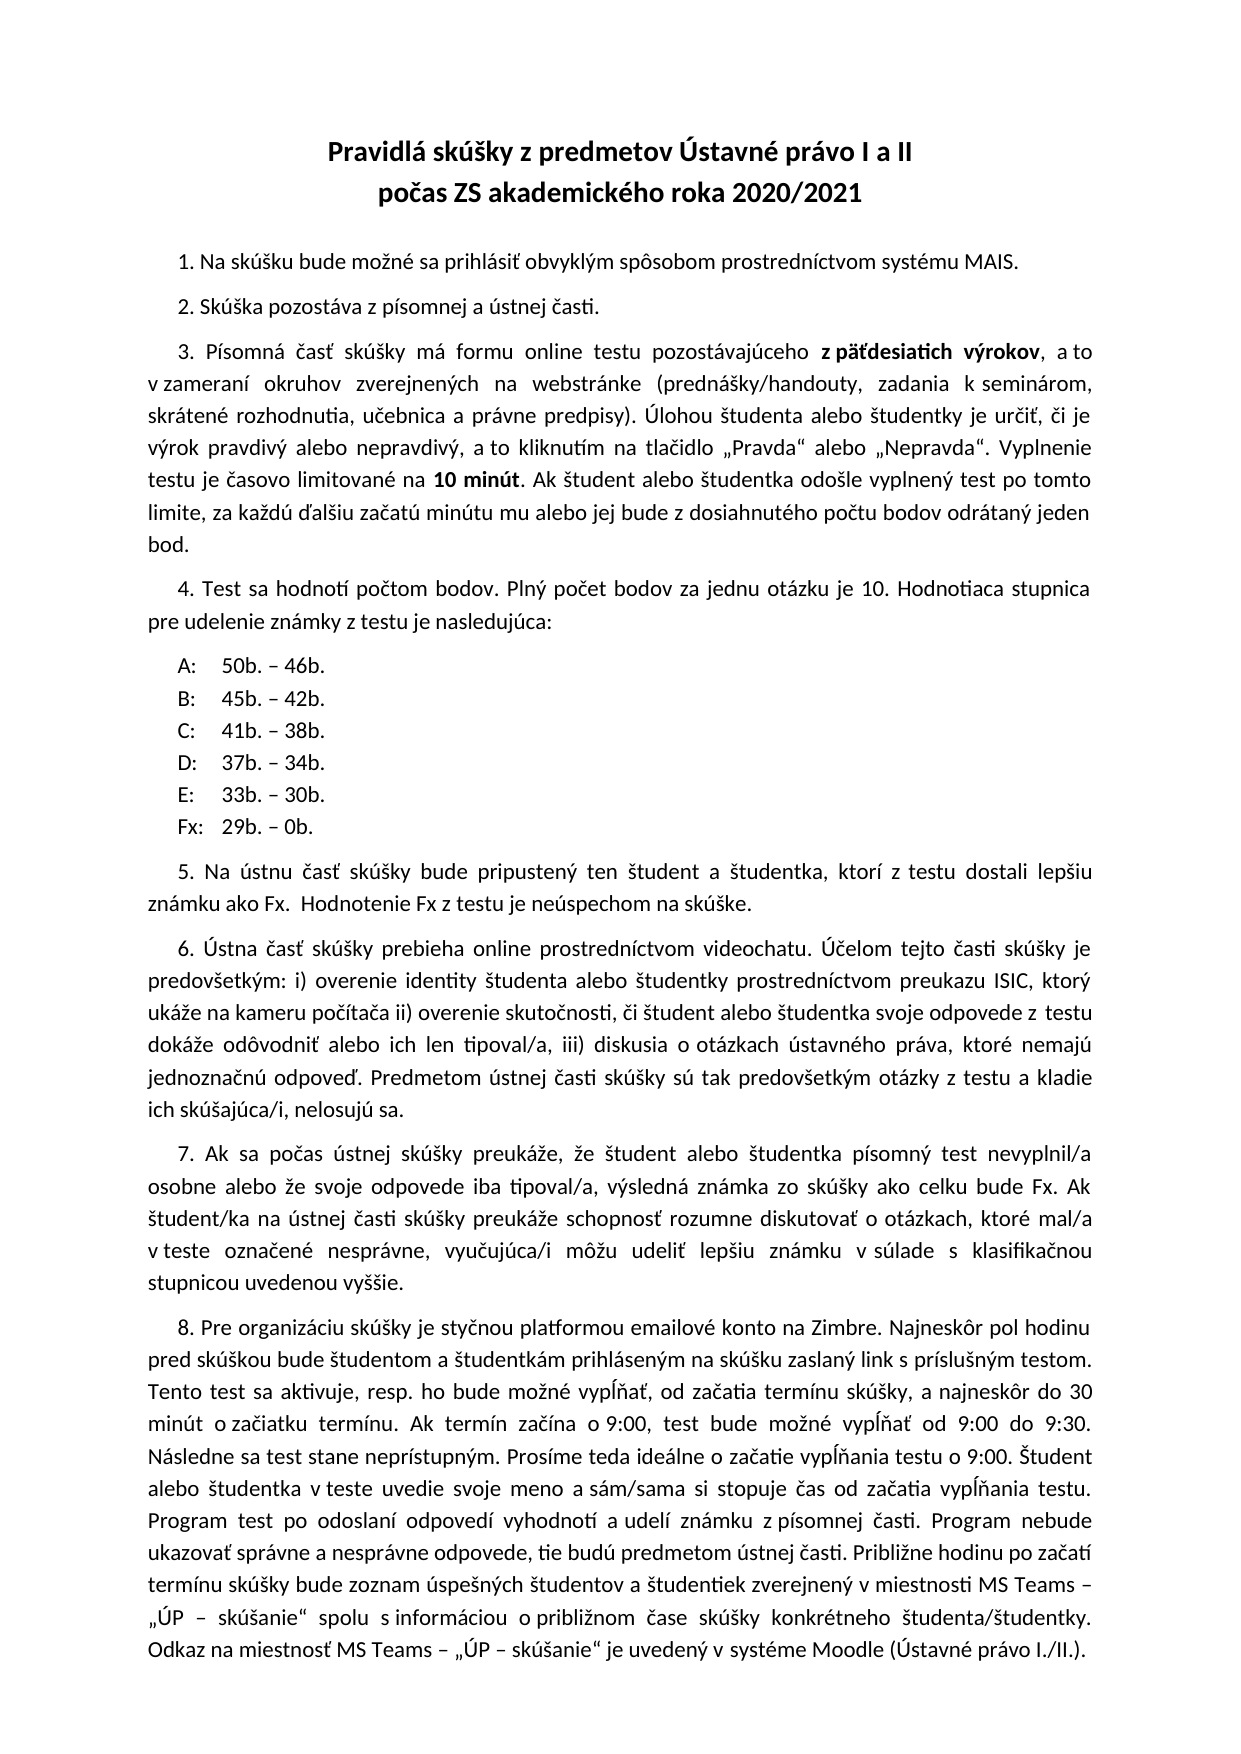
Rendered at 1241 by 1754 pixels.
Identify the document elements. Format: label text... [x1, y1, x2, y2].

text 6. Ústna časť skúšky prebieha online prostredníctvom videochatu. Účelom tejto časti skúšky je predovšetkým: i) overenie identity študenta alebo študentky prostredníctvom preukazu ISIC, ktorý ukáže na kameru počítača ii) overenie skutočnosti, či študent alebo študentka svoje odpovede z testu dokáže odôvodniť alebo ich len tipoval/a, iii) diskusia o otázkach ústavného práva, ktoré nemajú jednoznačnú odpoveď. Predmetom ústnej časti skúšky sú tak predovšetkým otázky z testu a kladie ich skúšajúca/i, nelosujú sa. [148, 934, 1093, 1123]
text 4. Test sa hodnotí počtom bodov. Plný počet bodov za jednu otázku je 10. Hodnotiaca stupnica pre udelenie známky z testu je nasledujúca: [148, 574, 1093, 635]
text 2. Skúška pozostáva z písomnej a ústnej časti. [148, 292, 1093, 320]
text 8. Pre organizáciu skúšky je styčnou platformou emailové konto na Zimbre. Najneskôr pol hodinu pred skúškou bude študentom a študentkám prihláseným na skúšku zaslaný link s príslušným testom. Tento test sa aktivuje, resp. ho bude možné vypĺňať, od začatia termínu skúšky, a najneskôr do 30 minút o začiatku termínu. Ak termín začína o 9:00, test bude možné vypĺňať od 9:00 do 9:30. Následne sa test stane neprístupným. Prosíme teda ideálne o začatie vypĺňania testu o 9:00. Študent alebo študentka v teste uvedie svoje meno a sám/sama si stopuje čas od začatia vypĺňania testu. Program test po odoslaní odpovedí vyhodnotí a udelí známku z písomnej časti. Program nebude ukazovať správne a nesprávne odpovede, tie budú predmetom ústnej časti. Približne hodinu po začatí termínu skúšky bude zoznam úspešných študentov a študentiek zverejnený v miestnosti MS Teams – „ÚP – skúšanie“ spolu s informáciou o približnom čase skúšky konkrétneho študenta/študentky. Odkaz na miestnosť MS Teams – „ÚP – skúšanie“ je uvedený v systéme Moodle (Ústavné právo I./II.). [148, 1313, 1093, 1663]
text 1. Na skúšku bude možné sa prihlásiť obvyklým spôsobom prostredníctvom systému MAIS. [148, 247, 1093, 275]
text A: 50b. – 46b. [148, 651, 1093, 679]
text 5. Na ústnu časť skúšky bude pripustený ten študent a študentka, ktorí z testu dostali lepšiu známku ako Fx. Hodnotenie Fx z testu je neúspechom na skúške. [148, 857, 1093, 917]
text 3. Písomná časť skúšky má formu online testu pozostávajúceho z päťdesiatich výrokov, a to v zameraní okruhov zverejnených na webstránke (prednášky/handouty, zadania k seminárom, skrátené rozhodnutia, učebnica a právne predpisy). Úlohou študenta alebo študentky je určiť, či je výrok pravdivý alebo nepravdivý, a to kliknutím na tlačidlo „Pravda“ alebo „Nepravda“. Vyplnenie testu je časovo limitované na 10 minút. Ak študent alebo študentka odošle vyplnený test po tomto limite, za každú ďalšiu začatú minútu mu alebo jej bude z dosiahnutého počtu bodov odrátaný jeden bod. [148, 337, 1093, 558]
text Fx: 29b. – 0b. [148, 812, 1093, 840]
text 7. Ak sa počas ústnej skúšky preukáže, že študent alebo študentka písomný test nevyplnil/a osobne alebo že svoje odpovede iba tipoval/a, výsledná známka zo skúšky ako celku bude Fx. Ak študent/ka na ústnej časti skúšky preukáže schopnosť rozumne diskutovať o otázkach, ktoré mal/a v teste označené nesprávne, vyučujúca/i môžu udeliť lepšiu známku v súlade s klasifikačnou stupnicou uvedenou vyššie. [148, 1139, 1093, 1296]
text D: 37b. – 34b. [148, 748, 1093, 776]
text Pravidlá skúšky z predmetov Ústavné právo I a II počas ZS akademického roka 2020/2021 [148, 133, 1093, 210]
text B: 45b. – 42b. [148, 684, 1093, 712]
text E: 33b. – 30b. [148, 780, 1093, 808]
text C: 41b. – 38b. [148, 716, 1093, 744]
